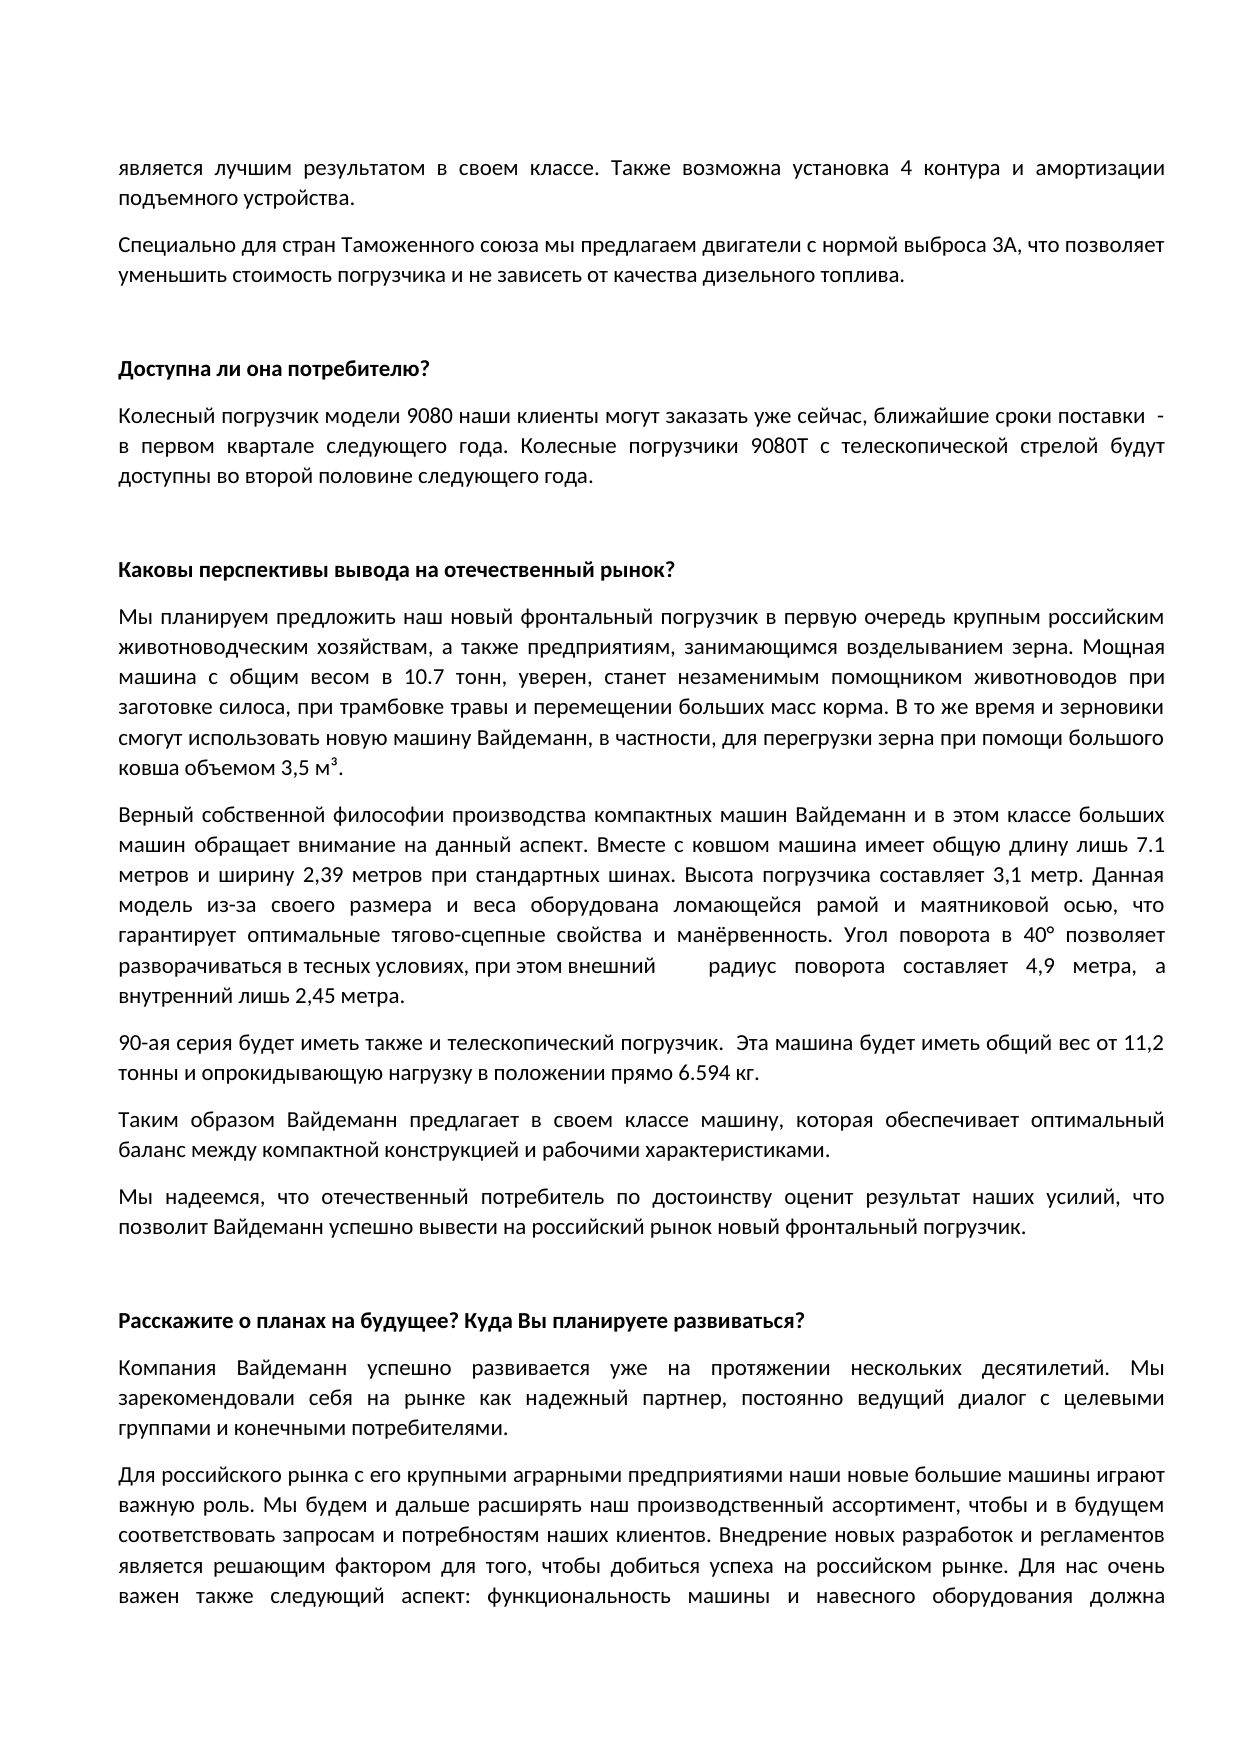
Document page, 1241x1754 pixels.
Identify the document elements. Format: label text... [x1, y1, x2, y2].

text Таким образом Вайдеманн предлагает в своем классе машину, которая обеспечивает оптимальный баланс между компактной конструкцией и рабочими характеристиками. [118, 1105, 1167, 1163]
text Верный собственной философии производства компактных машин Вайдеманн и в этом классе больших машин обращает внимание на данный аспект. Вместе с ковшом машина имеет общую длину лишь 7.1 метров и ширину 2,39 метров при стандартных шинах. Высота погрузчика составляет 3,1 метр. Данная модель из-за своего размера и веса оборудована ломающейся рамой и маятниковой осью, что гарантирует оптимальные тягово-сцепные свойства и манёрвенность. Угол поворота в 40° позволяет разворачиваться в тесных условиях, при этом внешний радиус поворота составляет 4,9 метра, а внутренний лишь 2,45 метра. [118, 800, 1167, 1009]
text Каковы перспективы вывода на отечественный рынок? [118, 555, 1167, 583]
text Доступна ли она потребителю? [118, 354, 1167, 382]
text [118, 1460, 1167, 1609]
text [118, 153, 1167, 211]
text Мы планируем предложить наш новый фронтальный погрузчик в первую очередь крупным российским животноводческим хозяйствам, а также предприятиям, занимающимся возделыванием зерна. Мощная машина с общим весом в 10.7 тонн, уверен, станет незаменимым помощником животноводов при заготовке силоса, при трамбовке травы и перемещении больших масс корма. В то же время и зерновики смогут использовать новую машину Вайдеманн, в частности, для перегрузки зерна при помощи большого ковша объемом 3,5 м³. [118, 602, 1167, 781]
text 90-ая серия будет иметь также и телескопический погрузчик. Эта машина будет иметь общий вес от 11,2 тонны и опрокидывающую нагрузку в положении прямо 6.594 кг. [118, 1028, 1167, 1086]
text Мы надеемся, что отечественный потребитель по достоинству оценит результат наших усилий, что позволит Вайдеманн успешно вывести на российский рынок новый фронтальный погрузчик. [118, 1182, 1167, 1240]
text Расскажите о планах на будущее? Куда Вы планируете развиваться? [118, 1306, 1167, 1334]
text Колесный погрузчик модели 9080 наши клиенты могут заказать уже сейчас, ближайшие сроки поставки - в первом квартале следующего года. Колесные погрузчики 9080Т с телескопической стрелой будут доступны во второй половине следующего года. [118, 401, 1167, 489]
text Специально для стран Таможенного союза мы предлагаем двигатели с нормой выброса 3А, что позволяет уменьшить стоимость погрузчика и не зависеть от качества дизельного топлива. [118, 230, 1167, 288]
text Компания Вайдеманн успешно развивается уже на протяжении нескольких десятилетий. Мы зарекомендовали себя на рынке как надежный партнер, постоянно ведущий диалог с целевыми группами и конечными потребителями. [118, 1353, 1167, 1441]
